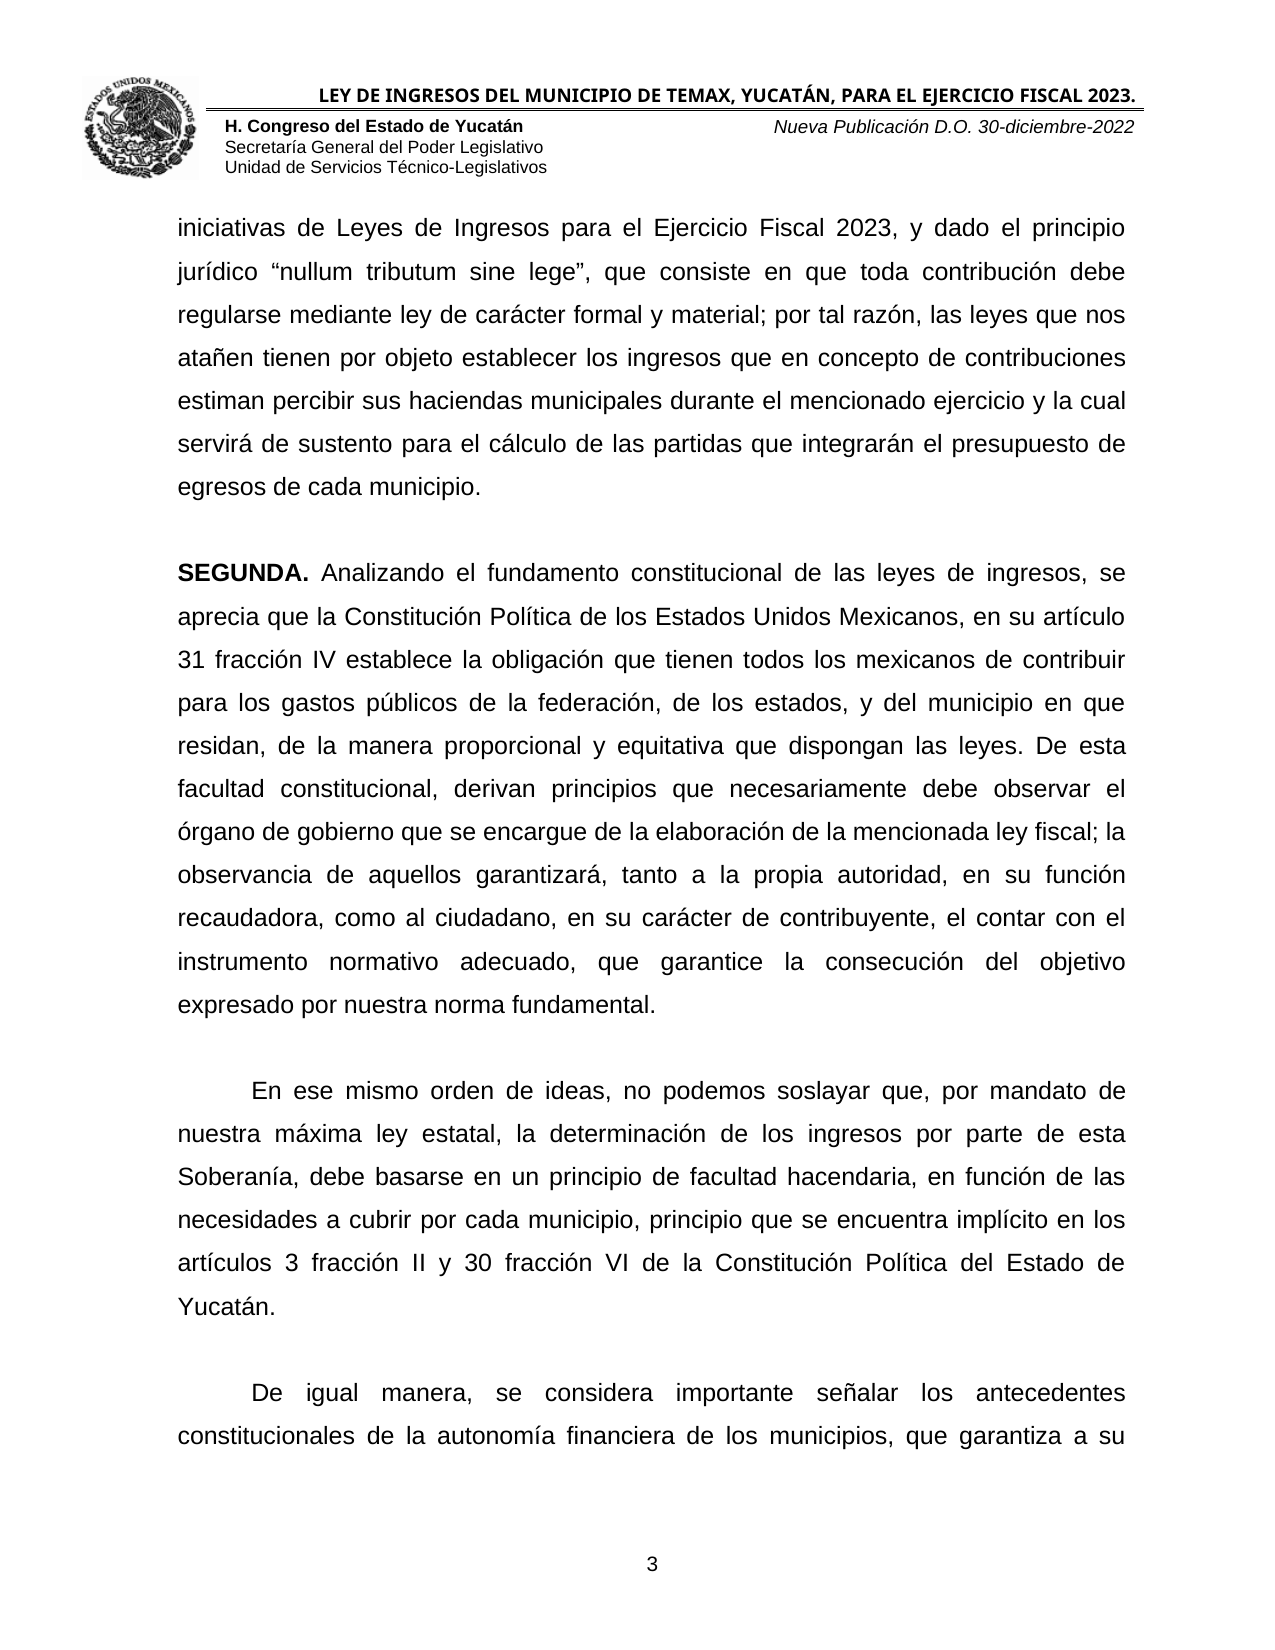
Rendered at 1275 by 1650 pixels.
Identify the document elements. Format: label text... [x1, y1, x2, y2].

text En ese mismo orden de ideas, no podemos soslayar que, por mandato de nuestra máxima ley estatal, la determinación de los ingresos por parte de esta Soberanía, debe basarse en un principio de facultad hacendaria, en función de las necesidades a cubrir por cada municipio, principio que se encuentra implícito en los artículos 3 fracción II y 30 fracción VI de la Constitución Política del Estado de Yucatán. [177, 1076, 1127, 1320]
text SEGUNDA. Analizando el fundamento constitucional de las leyes de ingresos, se aprecia que de los Estados Unidos Mexicanos, en su artículo 31 fracción IV establece la obligación que tienen todos los mexicanos de contribuir para los gastos públicos de la federación, de los estados, y del municipio en que residan, de la manera proporcional y equitativa que dispongan las leyes. De esta facultad constitucional, derivan principios que necesariamente debe observar el órgano de gobierno que se encargue de la elaboración de la mencionada ley fiscal; la observancia de aquellos garantizará, tanto a la propia autoridad, en su función recaudadora, como al ciudadano, en su carácter de contribuyente, el contar con el instrumento normativo adecuado, que garantice la consecución del objetivo expresado por nuestra norma fundamental. [177, 558, 1127, 1018]
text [177, 1378, 1127, 1449]
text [177, 213, 1127, 501]
